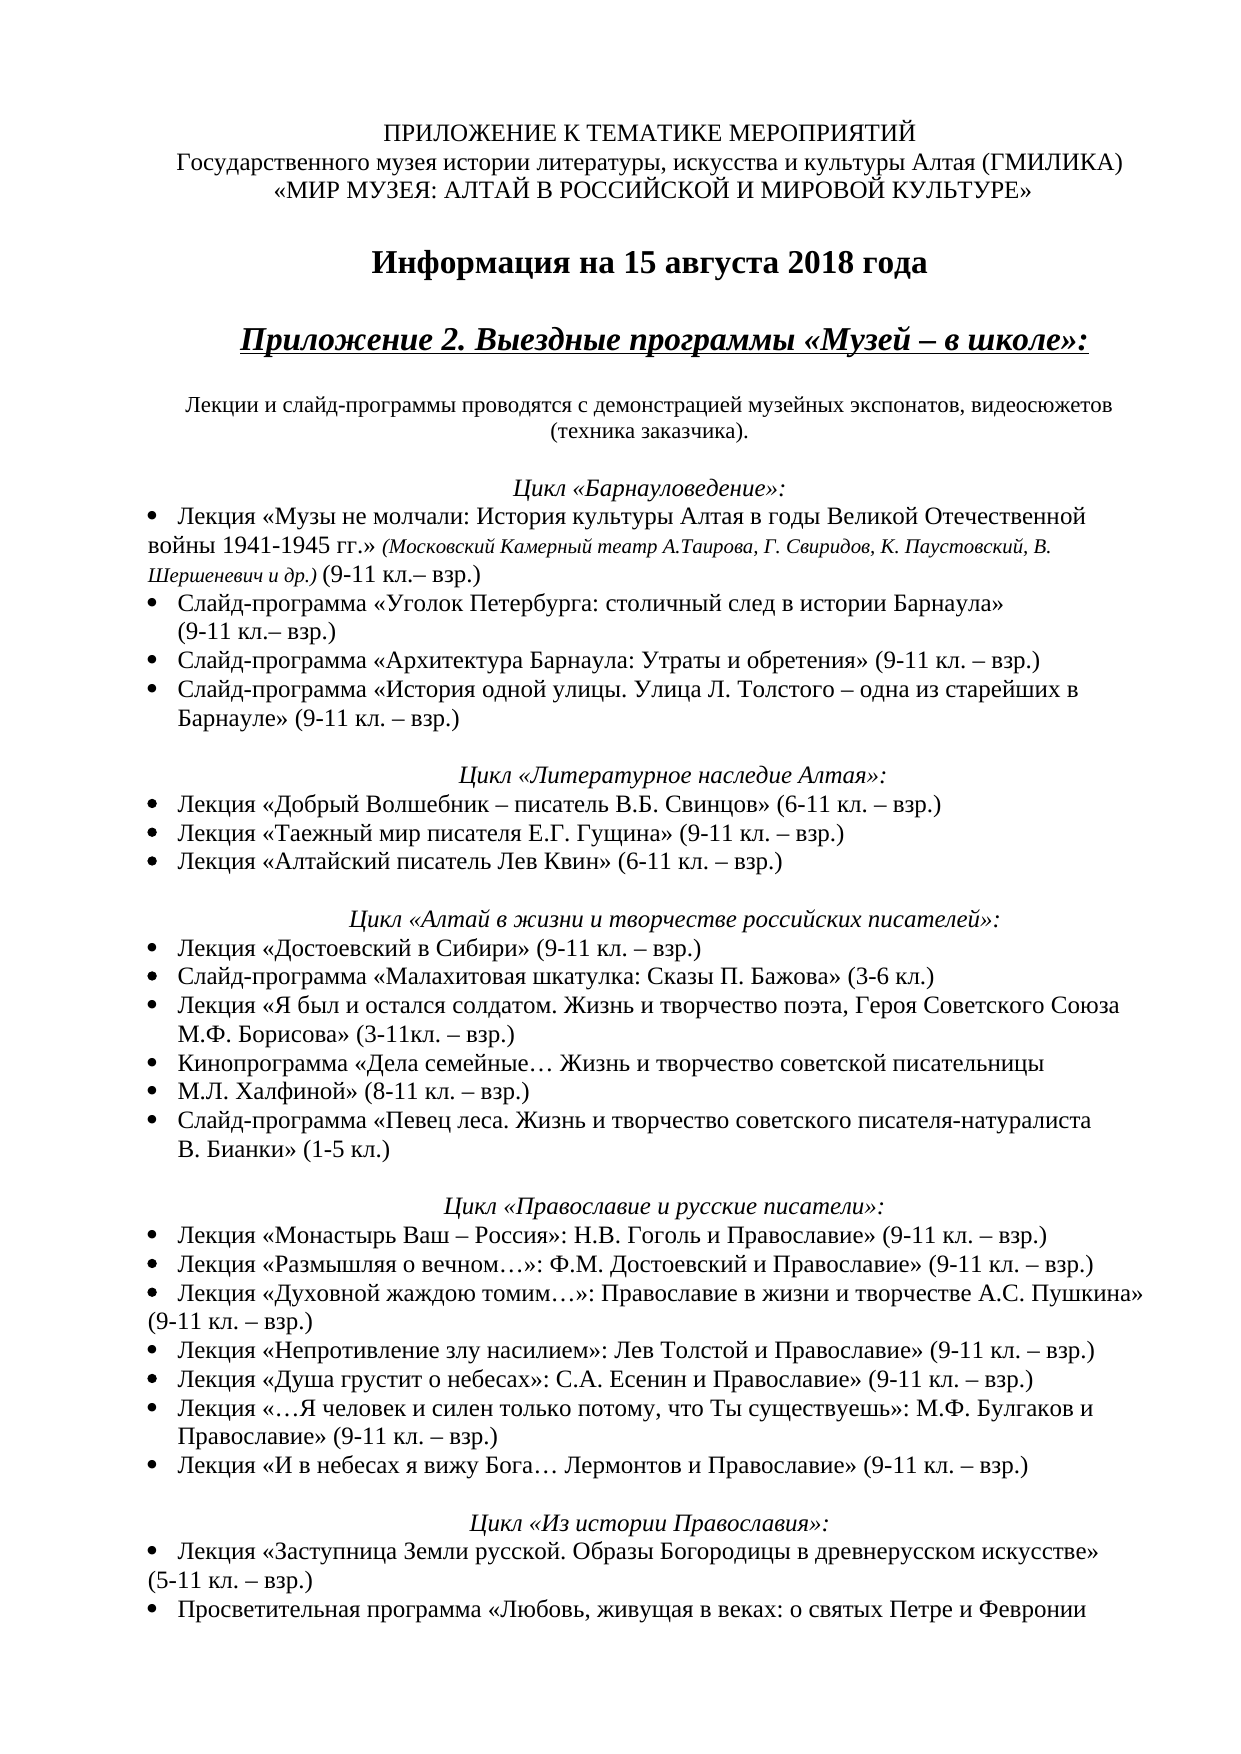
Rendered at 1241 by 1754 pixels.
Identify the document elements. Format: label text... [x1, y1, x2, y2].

text (5-11 кл. – взр.) [148, 1565, 1152, 1594]
list Слайд-программа «История одной улицы. Улица Л. Толстого – одна из старейших в Барнауле» (9-11 кл. – взр.) [148, 674, 1167, 731]
text Государственного музея истории литературы, искусства и культуры Алтая (ГМИЛИКА) [148, 147, 1152, 176]
list Слайд-программа «Малахитовая шкатулка: Сказы П. Бажова» (3-6 кл.) [148, 961, 1152, 990]
list М.Ф. Борисова» (3-11кл. – взр.) [177, 1019, 1152, 1048]
list Лекция «Душа грустит о небесах»: С.А. Есенин и Православие» (9-11 кл. – взр.) [148, 1364, 1152, 1393]
list Слайд-программа «Певец леса. Жизнь и творчество советского писателя-натуралиста [148, 1105, 1152, 1134]
text Лекции и слайд-программы проводятся с демонстрацией музейных экспонатов, видеосюжетов (техника заказчика). [148, 391, 1152, 444]
text «МИР МУЗЕЯ: АЛТАЙ В РОССИЙСКОЙ И МИРОВОЙ КУЛЬТУРЕ» [148, 176, 1152, 204]
list Лекция «Монастырь Ваш – Россия»: Н.В. Гоголь и Православие» (9-11 кл. – взр.) [148, 1220, 1152, 1249]
list Слайд-программа «Архитектура Барнаула: Утраты и обретения» (9-11 кл. – взр.) [148, 645, 1167, 674]
text Информация на 15 августа 2018 года [148, 243, 1152, 281]
text ПРИЛОЖЕНИЕ К ТЕМАТИКЕ МЕРОПРИЯТИЙ [148, 118, 1152, 147]
list В. Бианки» (1-5 кл.) [177, 1134, 1152, 1163]
text Цикл «Барнауловедение»: [148, 473, 1152, 501]
list Лекция «Заступница Земли русской. Образы Богородицы в древнерусском искусстве» [148, 1536, 1152, 1565]
list Лекция «Духовной жаждою томим…»: Православие в жизни и творчестве А.С. Пушкина» (9-11 кл. – взр.) [148, 1278, 1152, 1335]
list Лекция «И в небесах я вижу Бога… Лермонтов и Православие» (9-11 кл. – взр.) [148, 1450, 1152, 1479]
text Цикл «Литературное наследие Алтая»: [170, 731, 1152, 789]
list Лекция «Я был и остался солдатом. Жизнь и творчество поэта, Героя Советского Союза [148, 990, 1152, 1019]
text Цикл «Православие и русские писатели»: [177, 1191, 1152, 1220]
list М.Л. Халфиной» (8-11 кл. – взр.) [148, 1076, 1152, 1105]
list Лекция «Алтайский писатель Лев Квин» (6-11 кл. – взр.) [148, 846, 1152, 875]
list Слайд-программа «Уголок Петербурга: столичный след в истории Барнаула» (9-11 кл.– взр.) [148, 588, 1152, 645]
list Лекция «Размышляя о вечном…»: Ф.М. Достоевский и Православие» (9-11 кл. – взр.) [148, 1249, 1152, 1278]
list Лекция «Добрый Волшебник – писатель В.Б. Свинцов» (6-11 кл. – взр.) [148, 789, 1190, 818]
list Кинопрограмма «Дела семейные… Жизнь и творчество советской писательницы [148, 1048, 1152, 1076]
list Лекция «Достоевский в Сибири» (9-11 кл. – взр.) [148, 933, 1152, 961]
list Православие» (9-11 кл. – взр.) [177, 1421, 1152, 1450]
list Приложение 2. Выездные программы «Музей – в школе»: [177, 319, 1152, 358]
list Лекция «Непротивление злу насилием»: Лев Толстой и Православие» (9-11 кл. – взр.) [148, 1335, 1152, 1364]
list Лекция «Музы не молчали: История культуры Алтая в годы Великой Отечественной войны 1941-1945 гг.» (Московский Камерный театр А.Таирова, Г. Свиридов, К. Паустовский, В. Шершеневич и др.) (9-11 кл.– взр.) [148, 501, 1152, 588]
text Цикл «Из истории Православия»: [148, 1508, 1152, 1536]
list Просветительная программа «Любовь, живущая в веках: о святых Петре и Февронии [148, 1594, 1152, 1623]
text Цикл «Алтай в жизни и творчестве российских писателей»: [177, 904, 1173, 933]
list Лекция «Таежный мир писателя Е.Г. Гущина» (9-11 кл. – взр.) [148, 818, 1190, 846]
list Лекция «…Я человек и силен только потому, что Ты существуешь»: М.Ф. Булгаков и [148, 1393, 1152, 1421]
